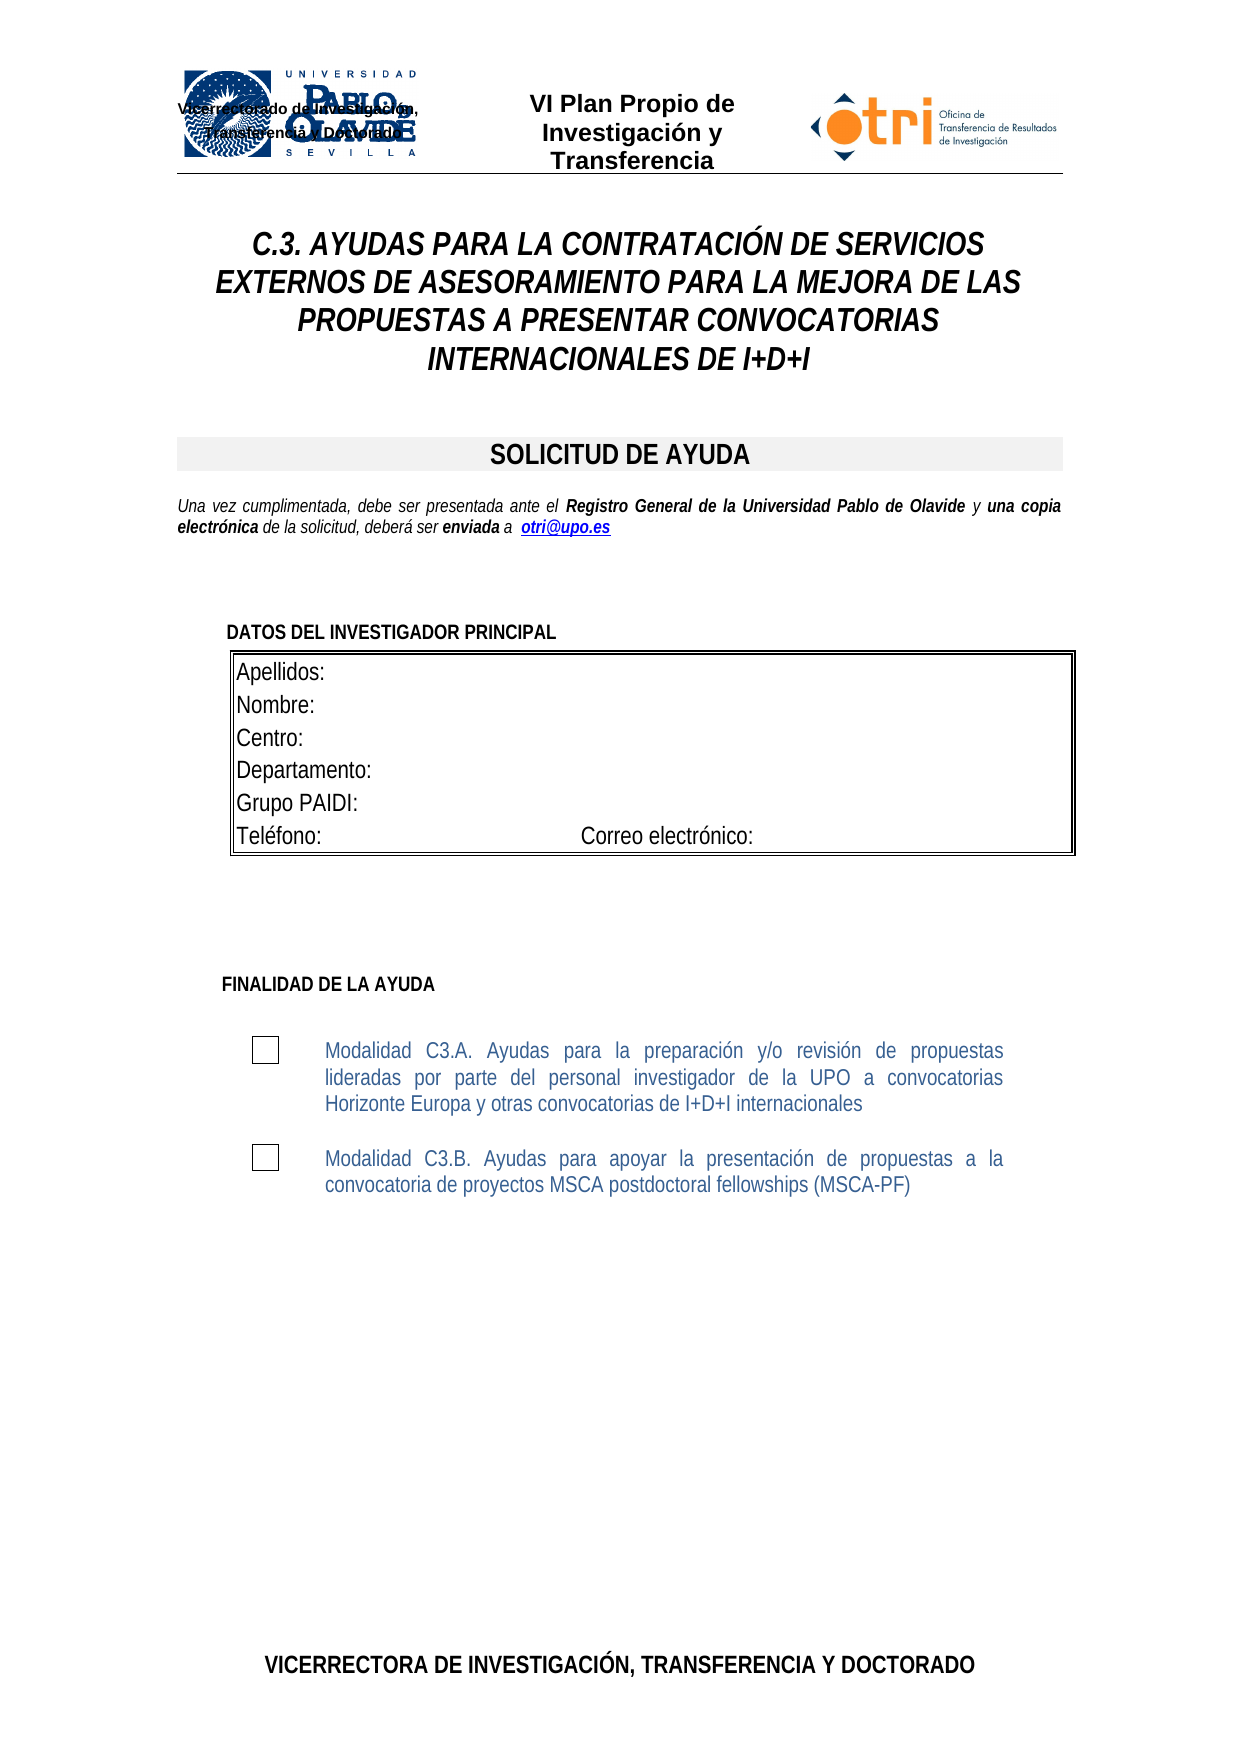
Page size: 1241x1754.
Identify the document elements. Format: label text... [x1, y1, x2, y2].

text Una vez cumplimentada, debe ser presentada ante el Registro General de la Universidad Pablo de Olavide y una copia electrónica de la solicitud, deberá ser enviada a otri@upo.es [177, 494, 1063, 538]
text Modalidad C3.B. Ayudas para apoyar la presentación de propuestas a la convocatoria de proyectos MSCA postdoctoral fellowships (MSCA-PF) [251, 1143, 1004, 1198]
subtitle C.3. AYUDAS PARA LA CONTRATACIÓN DE SERVICIOS EXTERNOS DE ASESORAMIENTO PARA LA MEJORA DE LAS PROPUESTAS A PRESENTAR CONVOCATORIAS INTERNACIONALES DE I+D+I [177, 224, 1063, 377]
text Nombre: [234, 683, 1071, 716]
subtitle FINALIDAD DE LA AYUDA [222, 971, 1063, 995]
text Apellidos: [234, 655, 1071, 683]
text SOLICITUD DE AYUDA [177, 437, 1063, 471]
text Centro: [234, 716, 1071, 748]
text Modalidad C3.A. Ayudas para la preparación y/o revisión de propuestas lideradas por parte del personal investigador de la UPO a convocatorias Horizonte Europa y otras convocatorias de I+D+I internacionales [251, 1035, 1004, 1116]
picture [182, 68, 419, 159]
subtitle DATOS DEL INVESTIGADOR PRINCIPAL [222, 620, 1063, 644]
text Grupo PAIDI: [234, 781, 1071, 814]
picture [810, 93, 1059, 161]
text Teléfono: Correo electrónico: [234, 814, 1071, 852]
text Departamento: [234, 748, 1071, 781]
